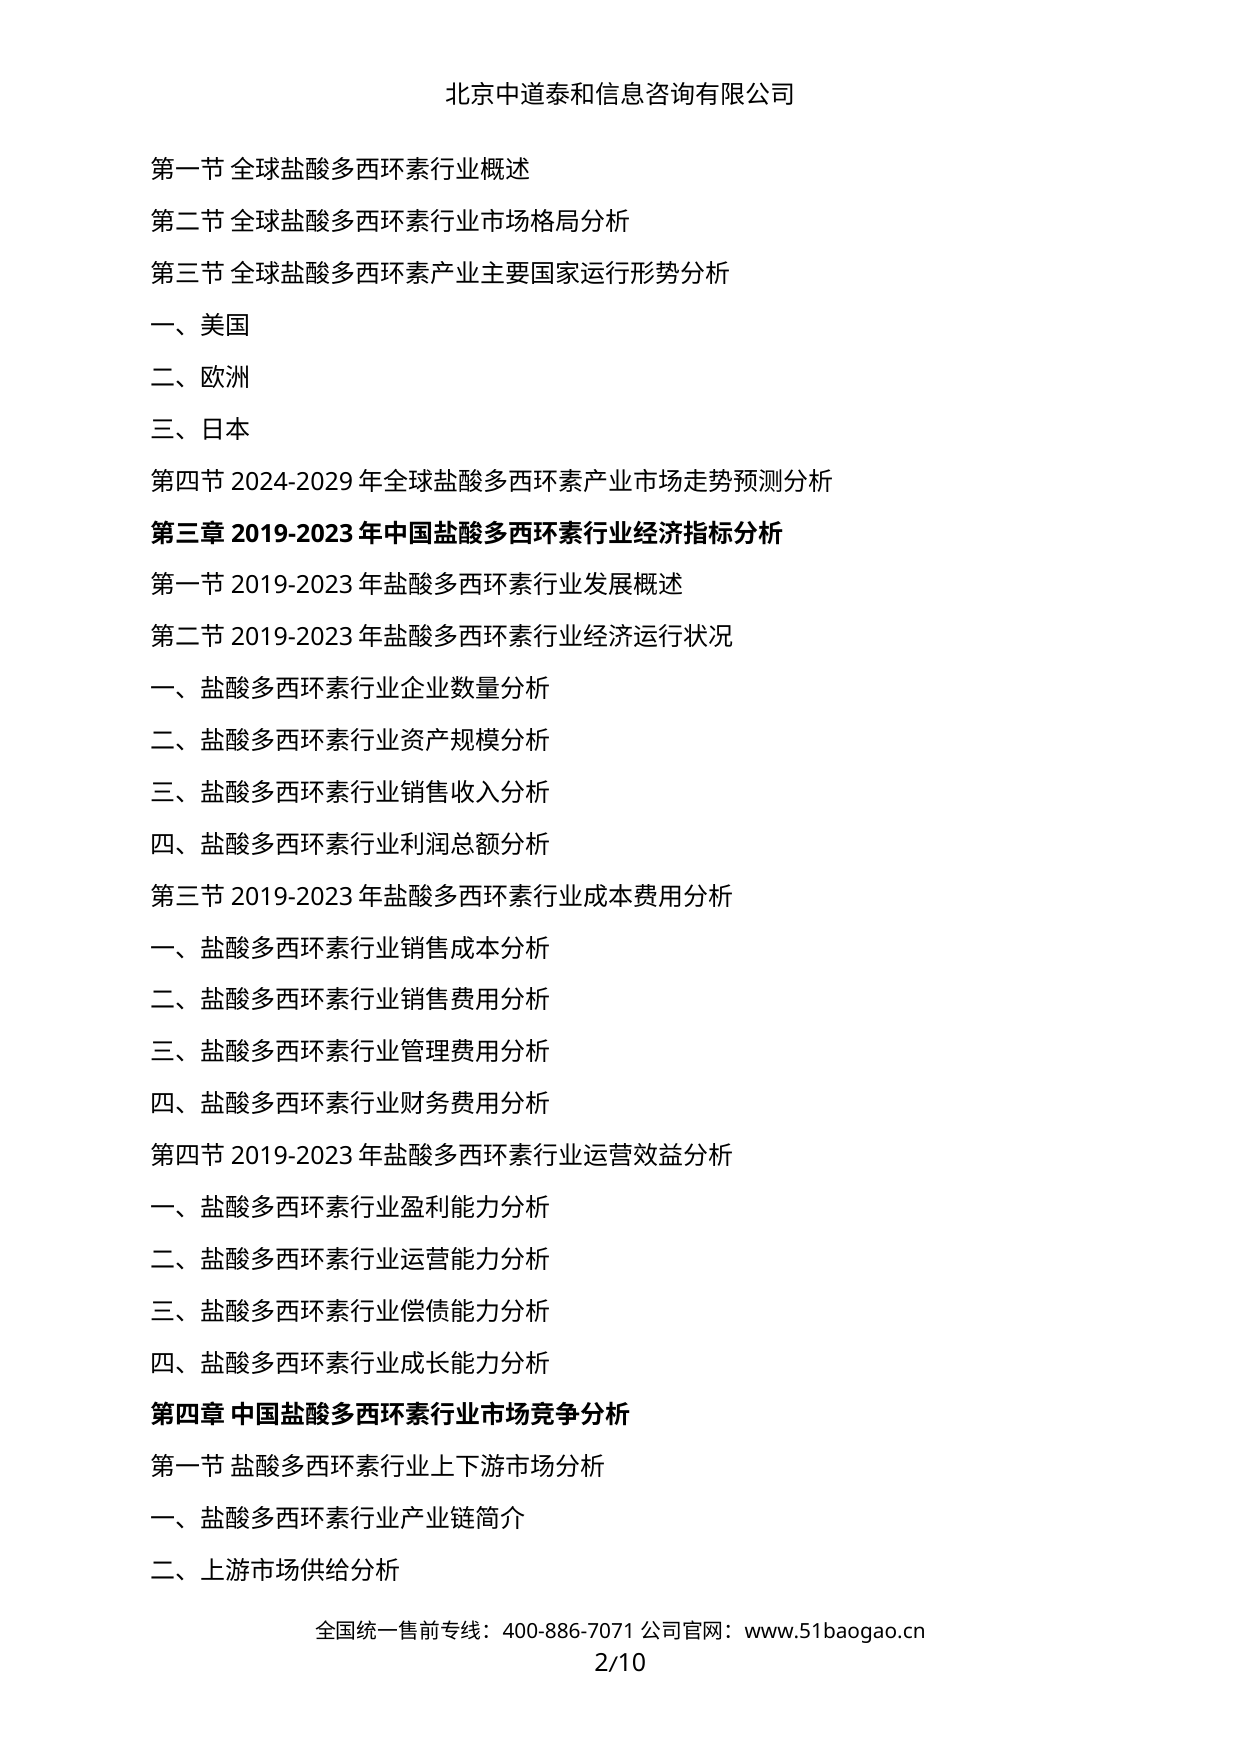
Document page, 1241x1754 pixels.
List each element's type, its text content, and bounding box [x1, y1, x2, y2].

text 三、盐酸多西环素行业偿债能力分析 [150, 1291, 1090, 1327]
text 三、盐酸多西环素行业管理费用分析 [150, 1032, 1090, 1068]
text 二、欧洲 [150, 357, 1090, 394]
text 三、盐酸多西环素行业销售收入分析 [150, 772, 1090, 809]
text 第四章 中国盐酸多西环素行业市场竞争分析 [150, 1395, 1090, 1431]
text 第三节 2019-2023年盐酸多西环素行业成本费用分析 [150, 876, 1090, 912]
text 第一节 全球盐酸多西环素行业概述 [150, 150, 1090, 186]
text 第二节 2019-2023年盐酸多西环素行业经济运行状况 [150, 617, 1090, 653]
text 第四节 2019-2023年盐酸多西环素行业运营效益分析 [150, 1136, 1090, 1172]
text 第三章 2019-2023年中国盐酸多西环素行业经济指标分析 [150, 513, 1090, 549]
text 四、盐酸多西环素行业利润总额分析 [150, 824, 1090, 861]
text 一、盐酸多西环素行业产业链简介 [150, 1499, 1090, 1535]
text 二、盐酸多西环素行业资产规模分析 [150, 721, 1090, 757]
text 第四节 2024-2029年全球盐酸多西环素产业市场走势预测分析 [150, 461, 1090, 497]
text 一、盐酸多西环素行业盈利能力分析 [150, 1187, 1090, 1224]
text 四、盐酸多西环素行业财务费用分析 [150, 1084, 1090, 1120]
text 二、盐酸多西环素行业销售费用分析 [150, 980, 1090, 1016]
text 二、上游市场供给分析 [150, 1551, 1090, 1587]
text 三、日本 [150, 409, 1090, 446]
text 第三节 全球盐酸多西环素产业主要国家运行形势分析 [150, 254, 1090, 290]
text 一、盐酸多西环素行业企业数量分析 [150, 669, 1090, 705]
text 一、盐酸多西环素行业销售成本分析 [150, 928, 1090, 964]
text 第一节 2019-2023年盐酸多西环素行业发展概述 [150, 565, 1090, 601]
text 第一节 盐酸多西环素行业上下游市场分析 [150, 1447, 1090, 1483]
text 四、盐酸多西环素行业成长能力分析 [150, 1343, 1090, 1379]
text 第二节 全球盐酸多西环素行业市场格局分析 [150, 202, 1090, 238]
text 二、盐酸多西环素行业运营能力分析 [150, 1239, 1090, 1276]
text 一、美国 [150, 306, 1090, 342]
